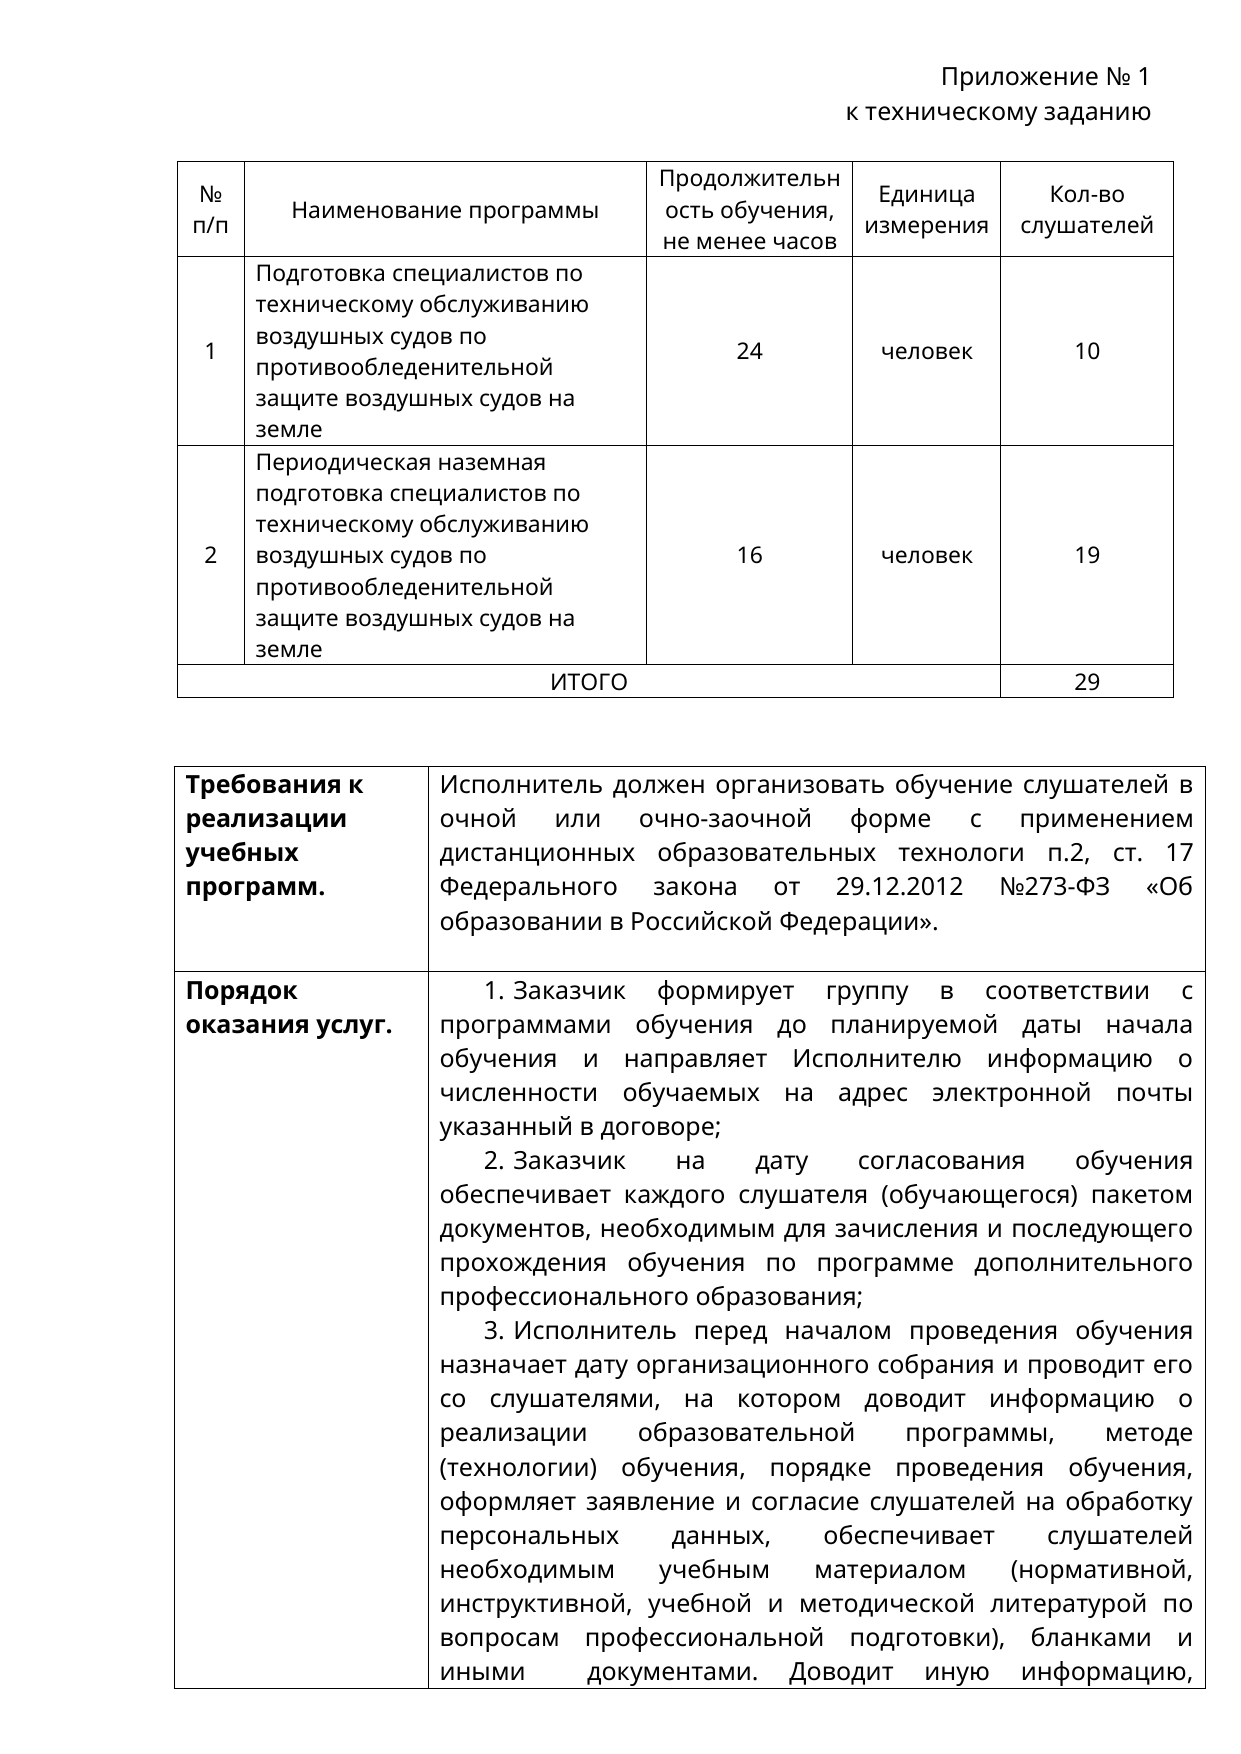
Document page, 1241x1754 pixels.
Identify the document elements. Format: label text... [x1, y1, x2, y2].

table_cell человек [853, 446, 1000, 664]
text Приложение № 1 [177, 59, 1152, 93]
table_header № п/п [178, 162, 244, 256]
table_cell 24 [647, 257, 852, 444]
table_cell человек [853, 257, 1000, 444]
table_header Единица измерения [853, 162, 1000, 256]
table_cell 19 [1001, 446, 1173, 664]
table_cell 16 [647, 446, 852, 664]
table_cell ИТОГО [178, 665, 1000, 697]
table_header Продолжительность обучения, не менее часов [647, 162, 852, 256]
table_cell 2 [178, 446, 244, 664]
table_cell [175, 972, 428, 1688]
table_cell 1 [178, 257, 244, 444]
table_cell 10 [1001, 257, 1173, 444]
table_cell 29 [1001, 665, 1173, 697]
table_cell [429, 972, 1205, 1688]
table_header Исполнитель должен организовать обучение слушателей в очной или очно-заочной форме с применением дистанционных образовательных технологи п.2, ст. 17 Федерального закона от 29.12.2012 №273-ФЗ «Об образовании в Российской Федерации». [429, 767, 1205, 971]
table_header Требования к реализации учебных программ. [175, 767, 428, 971]
table_cell Подготовка специалистов по техническому обслуживанию воздушных судов по противообледенительной защите воздушных судов на земле [245, 257, 646, 444]
table_cell Периодическая наземная подготовка специалистов по техническому обслуживанию воздушных судов по противообледенительной защите воздушных судов на земле [245, 446, 646, 664]
text к техническому заданию [177, 93, 1152, 127]
table_header Наименование программы [245, 162, 646, 256]
table_header Кол-во слушателей [1001, 162, 1173, 256]
